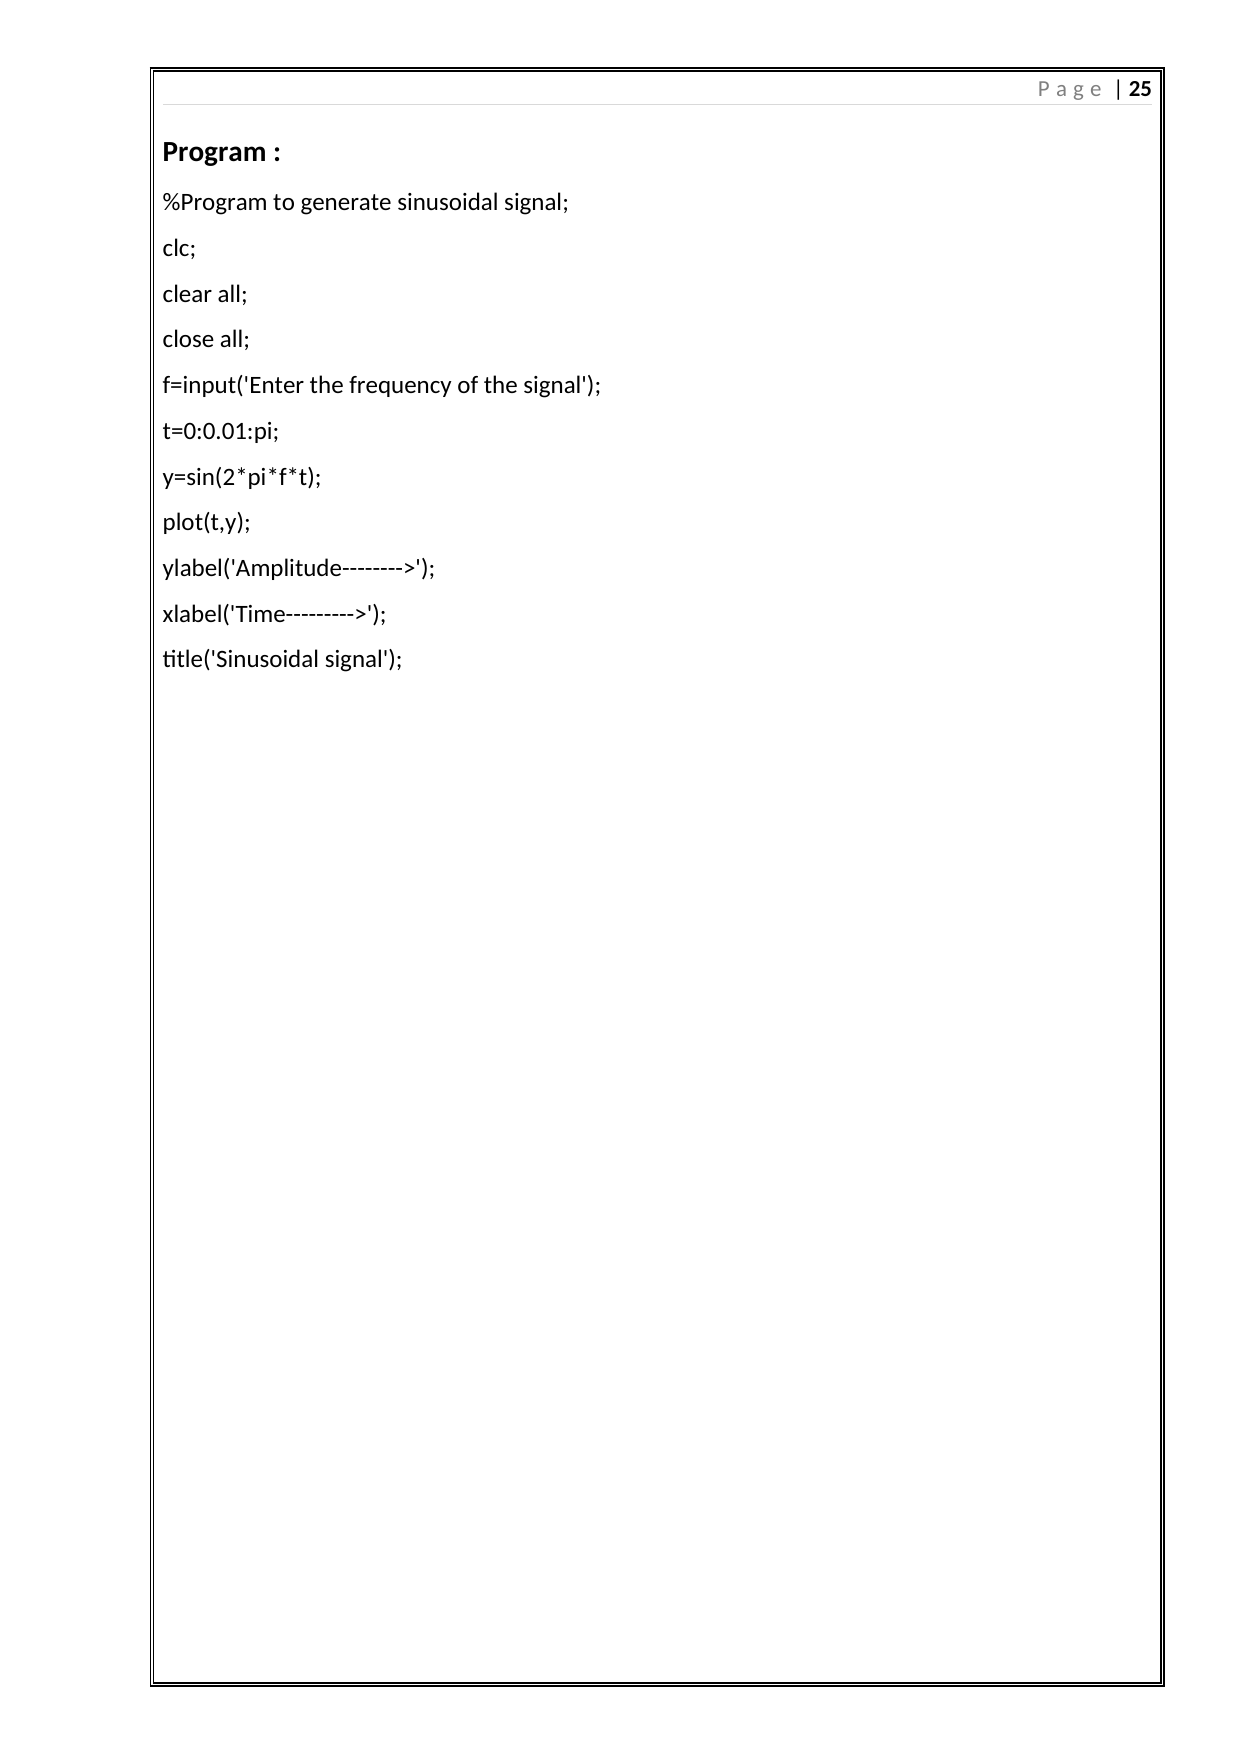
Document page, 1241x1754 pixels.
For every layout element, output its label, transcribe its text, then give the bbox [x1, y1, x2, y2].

text clc; [162, 232, 1152, 263]
text ylabel('Amplitude-------->'); [162, 552, 1152, 583]
text %Program to generate sinusoidal signal; [162, 186, 1152, 217]
text t=0:0.01:pi; [162, 415, 1152, 446]
text f=input('Enter the frequency of the signal'); [162, 369, 1152, 400]
text Program : [162, 133, 1152, 168]
text xlabel('Time--------->'); [162, 598, 1152, 628]
text y=sin(2*pi*f*t); [162, 461, 1152, 491]
text title('Sinusoidal signal'); [162, 644, 1152, 674]
text plot(t,y); [162, 506, 1152, 537]
text clear all; [162, 278, 1152, 308]
text close all; [162, 323, 1152, 354]
